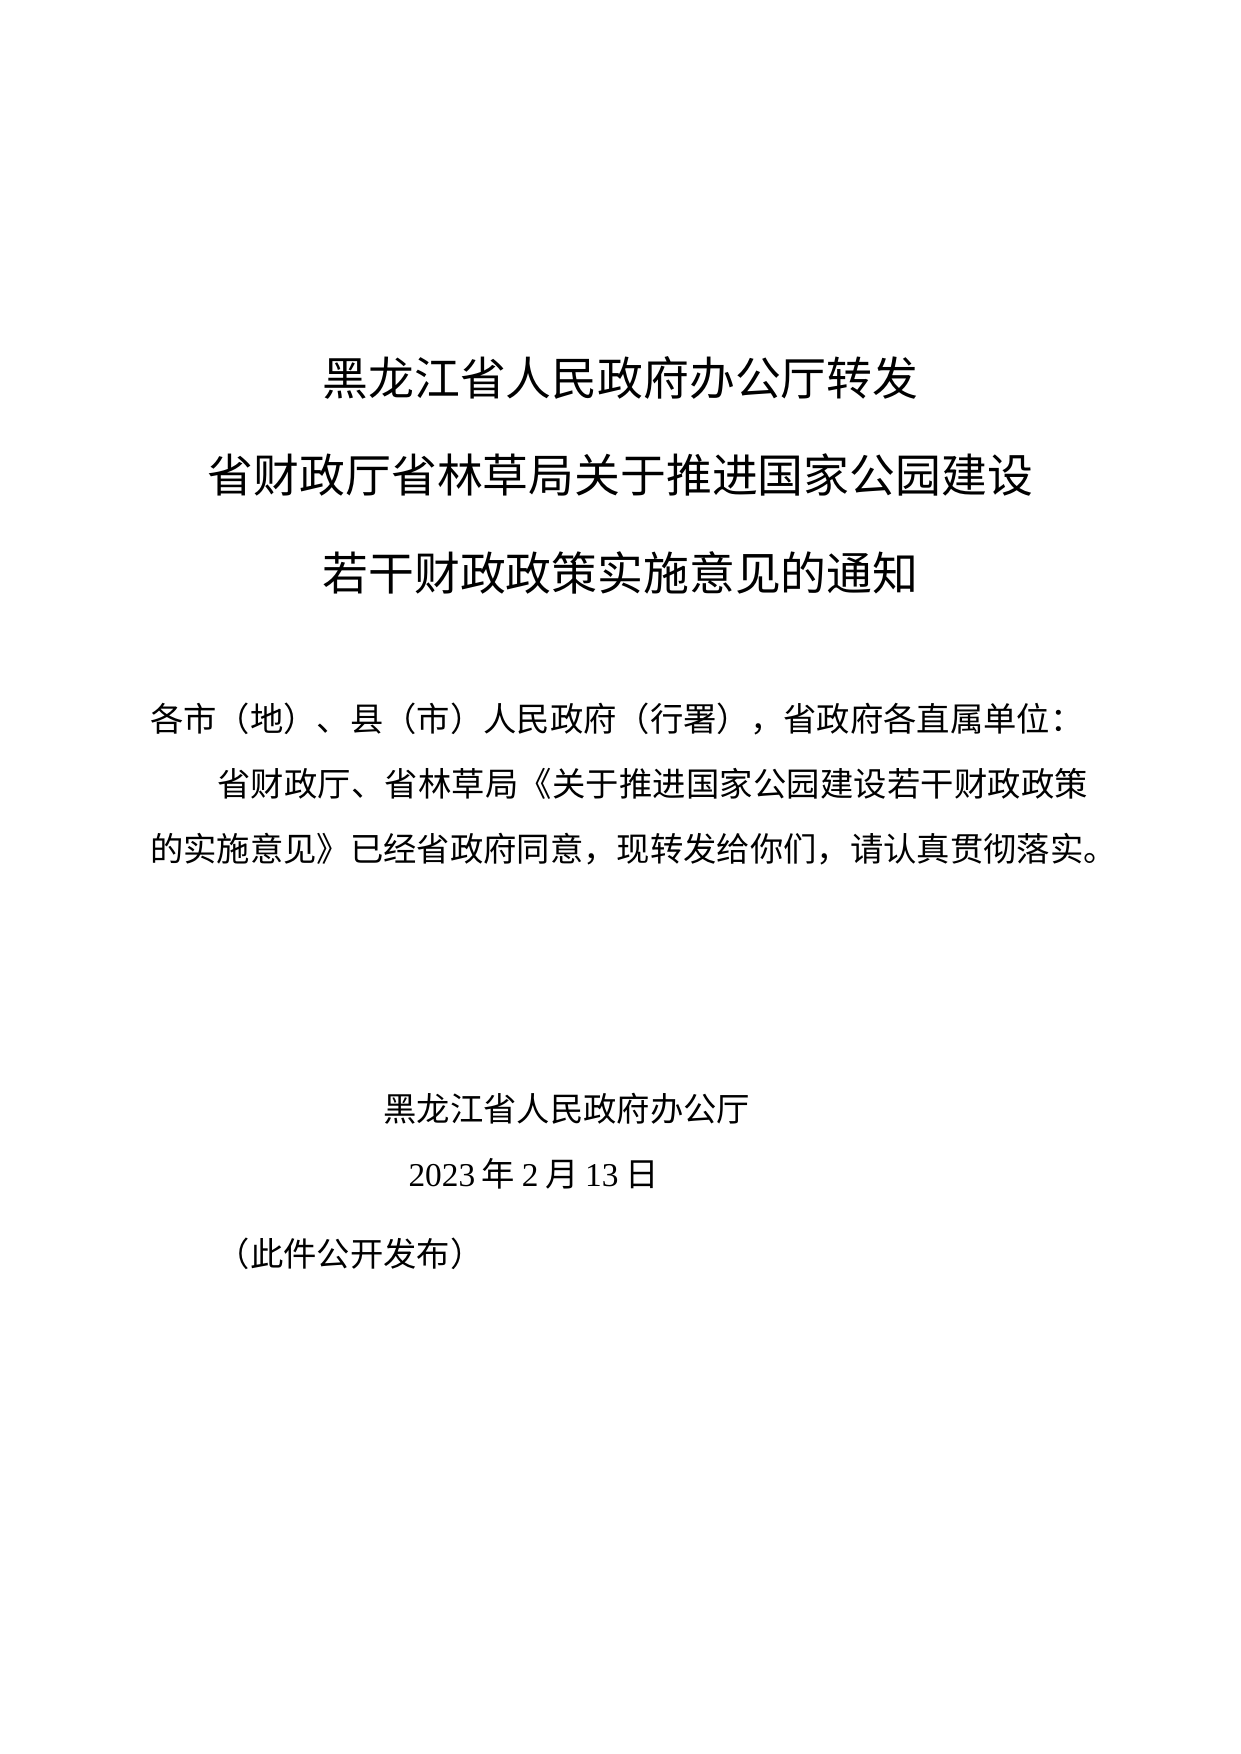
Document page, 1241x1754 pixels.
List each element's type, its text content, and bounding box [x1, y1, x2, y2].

text （此件公开发布） [150, 1219, 1090, 1284]
text 黑龙江省人民政府办公厅 [150, 1074, 1090, 1139]
text 2023年2月13日 [150, 1139, 1090, 1204]
text 省财政厅省林草局关于推进国家公园建设 [150, 424, 1090, 521]
text 若干财政政策实施意见的通知 [150, 521, 1090, 619]
text 黑龙江省人民政府办公厅转发 [150, 326, 1090, 424]
text 省财政厅、省林草局《关于推进国家公园建设若干财政政策的实施意见》已经省政府同意，现转发给你们，请认真贯彻落实。 [150, 749, 1090, 879]
text 各市（地）、县（市）人民政府（行署），省政府各直属单位： [150, 684, 1090, 749]
